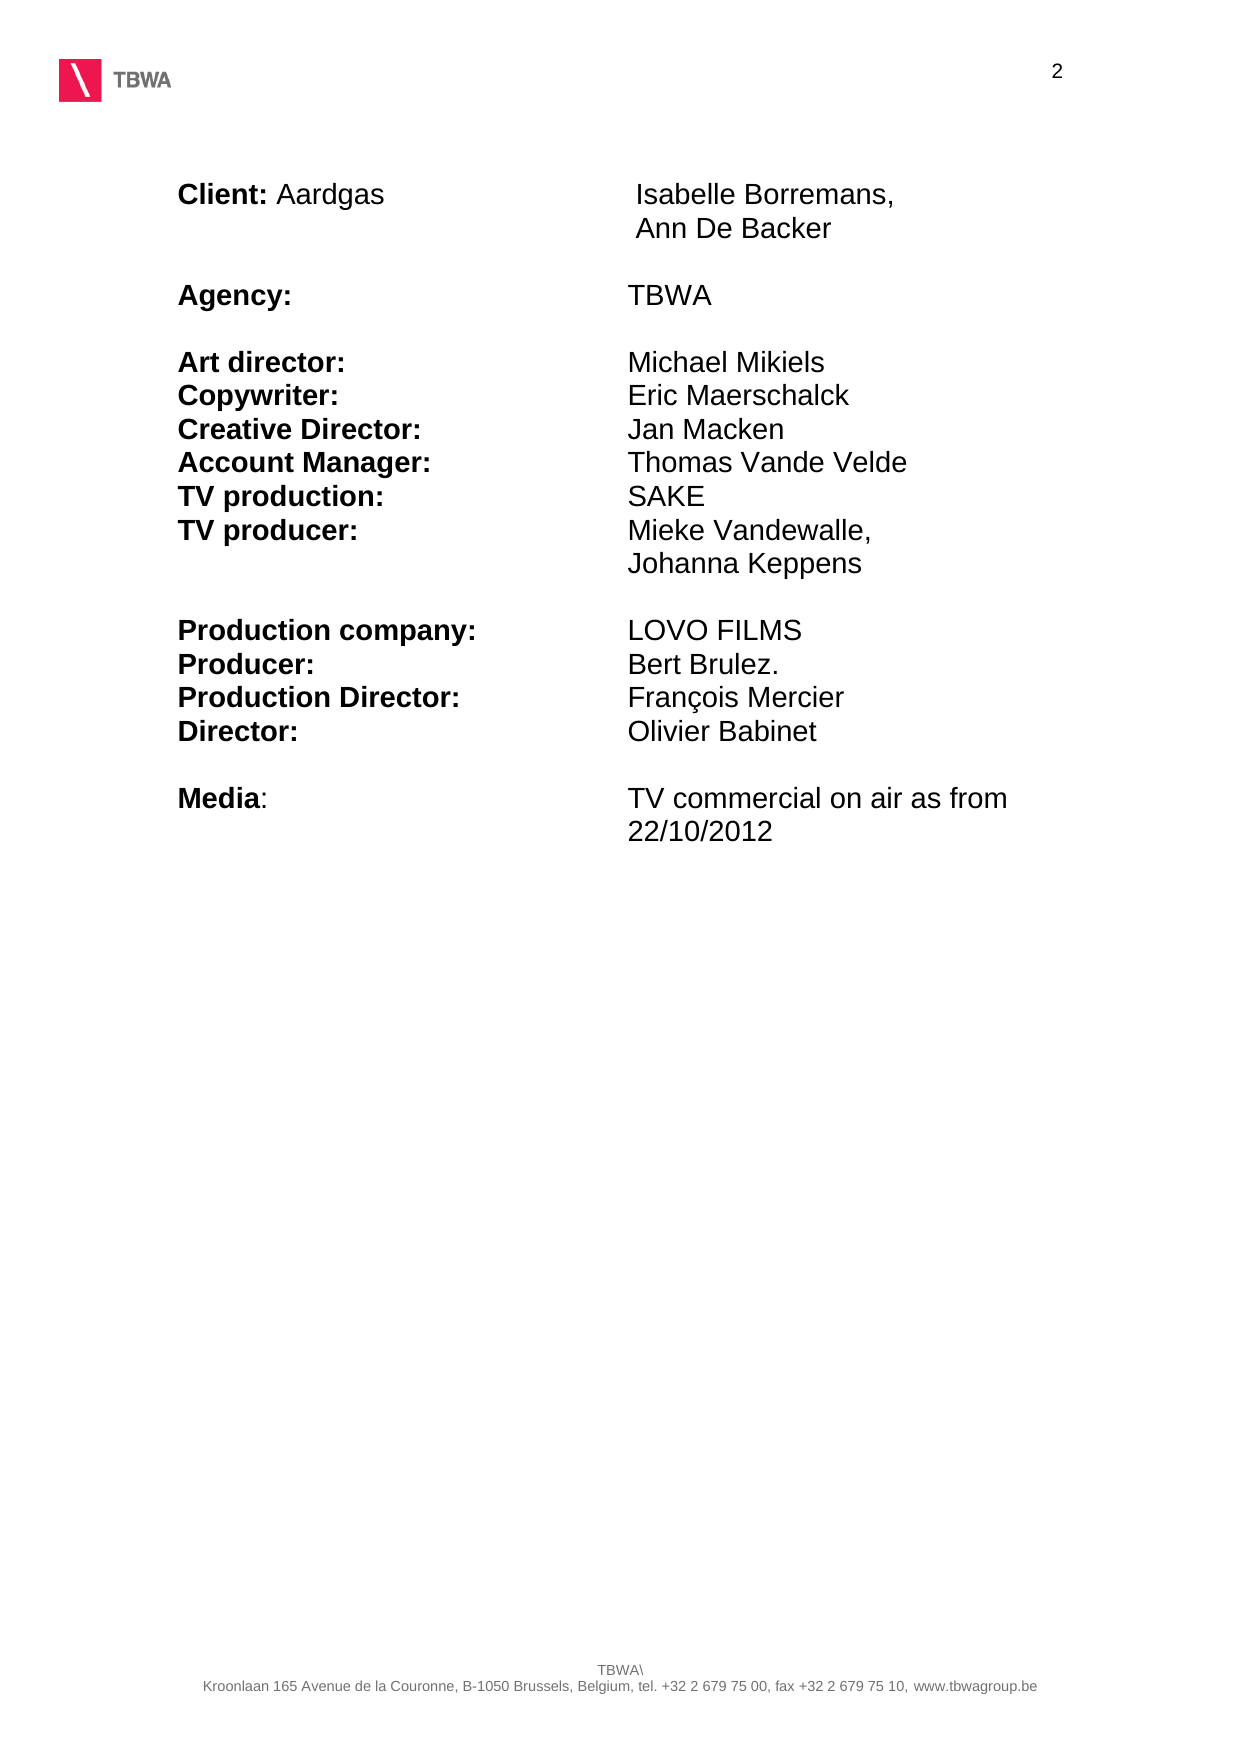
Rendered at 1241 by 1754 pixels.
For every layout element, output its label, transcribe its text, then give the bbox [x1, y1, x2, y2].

text Ann De Backer [552, 211, 1063, 244]
text Creative Director: Jan Macken [177, 412, 1063, 446]
text Account Manager: Thomas Vande Velde [177, 446, 1063, 479]
text Johanna Keppens [327, 546, 1063, 580]
text Production Director: François Mercier [177, 680, 1063, 714]
text 22/10/2012 [552, 814, 1063, 848]
text Client: Aardgas Isabelle Borremans, [177, 177, 1063, 211]
text Director: Olivier Babinet [177, 714, 1063, 747]
picture [59, 59, 171, 102]
text TV production: SAKE [177, 479, 1063, 513]
text Production company: LOVO FILMS [177, 613, 1063, 647]
text TV producer: Mieke Vandewalle, [177, 513, 1063, 546]
text Media: TV commercial on air as from [177, 781, 1063, 814]
text Copywriter: Eric Maerschalck [177, 378, 1063, 412]
text Art director: Michael Mikiels [177, 345, 1063, 378]
text Agency: TBWA [177, 278, 1063, 311]
text Producer: Bert Brulez. [177, 647, 1063, 680]
